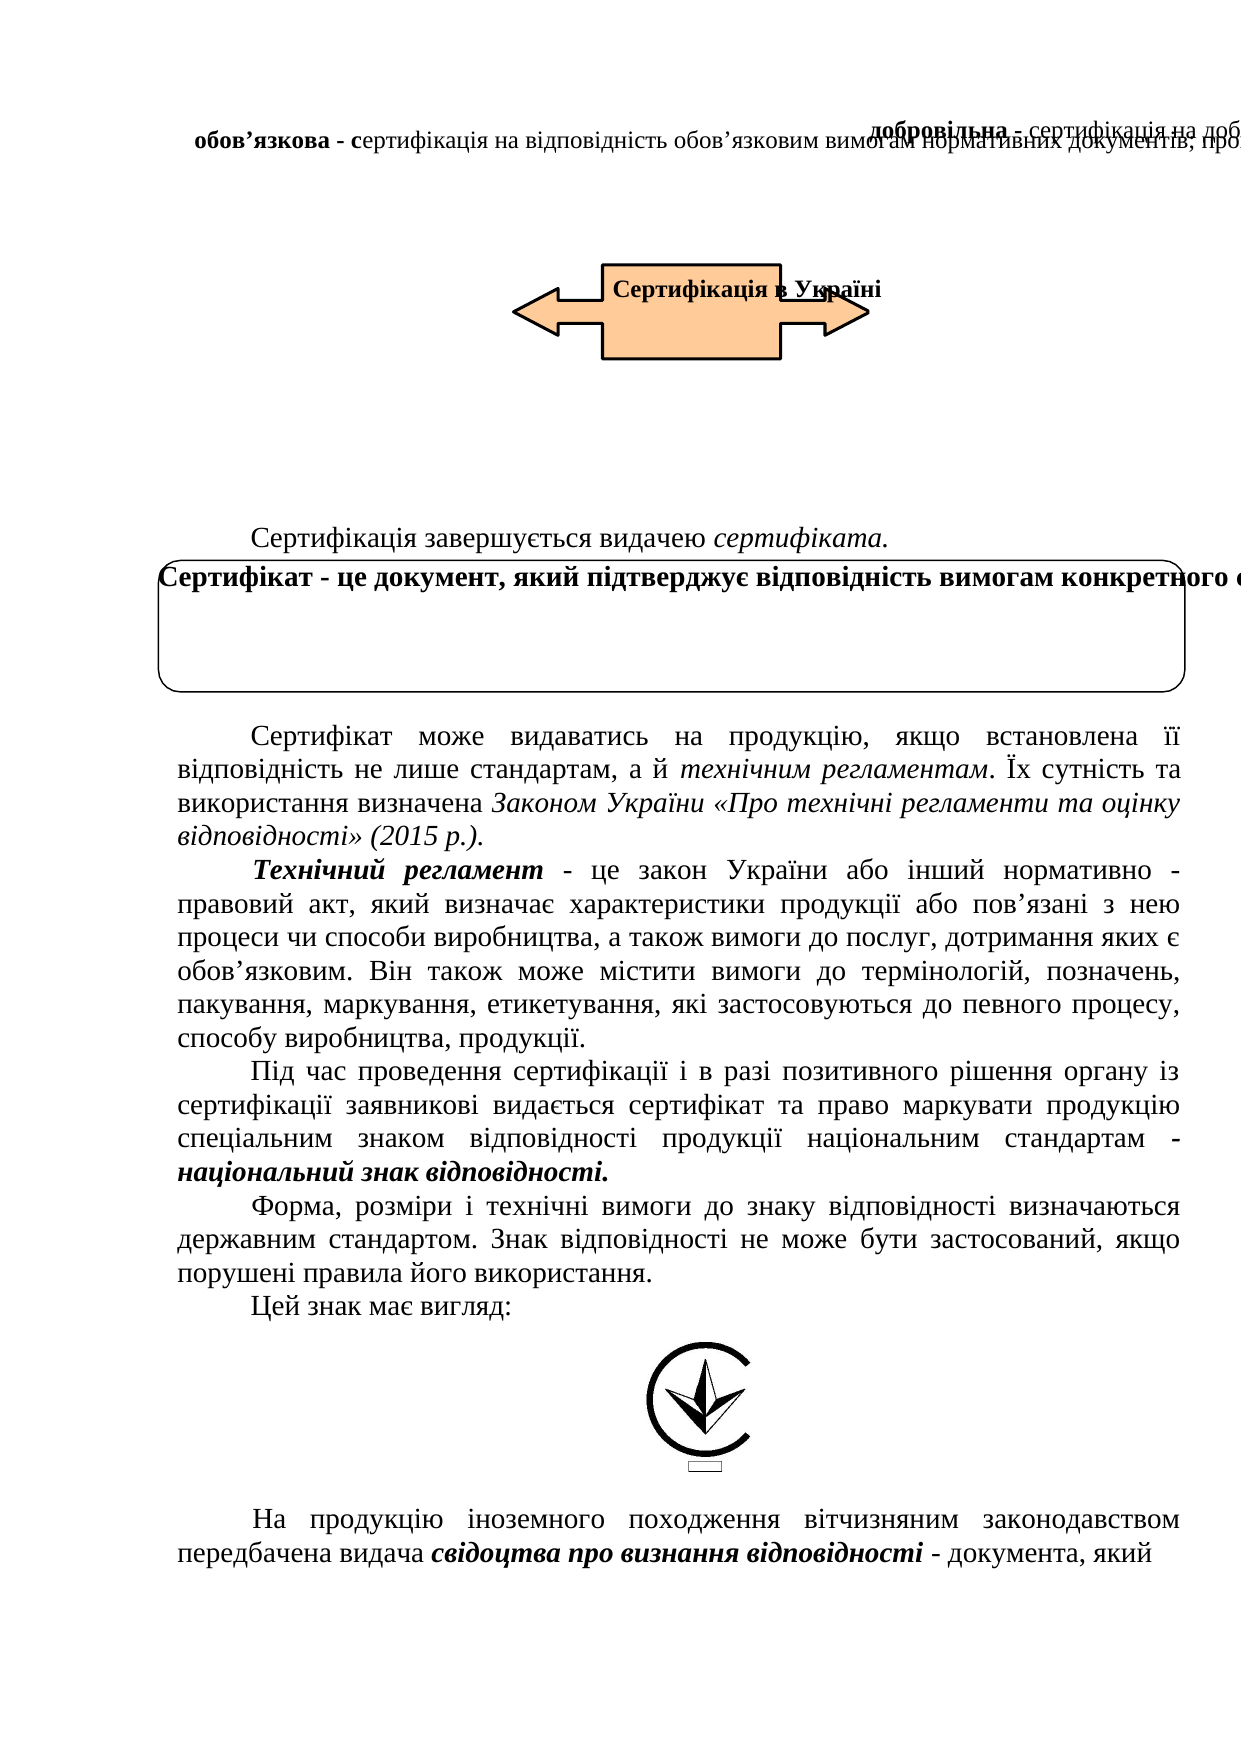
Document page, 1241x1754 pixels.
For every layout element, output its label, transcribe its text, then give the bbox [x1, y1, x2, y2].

text Технічний регламент - це закон України або інший нормативно - правовий акт, який визначає характеристики продукції або пов’язані з нею процеси чи способи виробництва, а також вимоги до послуг, дотримання яких є обов’язковим. Він також може містити вимоги до термінологій, позначень, пакування, маркування, етикетування, які застосовуються до певного процесу, способу виробництва, продукції. [177, 852, 1181, 1053]
picture [643, 1341, 752, 1472]
text Сертифікат може видаватись на продукцію, якщо встановлена її відповідність не лише стандартам, а й технічним регламентам. Їх сутність та використання визначена Законом України «Про технічні регламенти та оцінку відповідності» (2015 р.). [177, 578, 1181, 852]
text На продукцію іноземного походження вітчизняним законодавством передбачена видача свідоцтва про визнання відповідності - документа, який [177, 1501, 1181, 1568]
text Сертифікація завершується видачею сертифіката. [250, 520, 1240, 553]
text Під час проведення сертифікації і в разі позитивного рішення органу із сертифікації заявникові видається сертифікат та право маркувати продукцію спеціальним знаком відповідності продукції національним стандартам - національний знак відповідності. [177, 1053, 1181, 1188]
text Цей знак має вигляд: [250, 1288, 1240, 1322]
text Форма, розміри і технічні вимоги до знаку відповідності визначаються державним стандартом. Знак відповідності не може бути застосований, якщо порушені правила його використання. [177, 1188, 1181, 1288]
